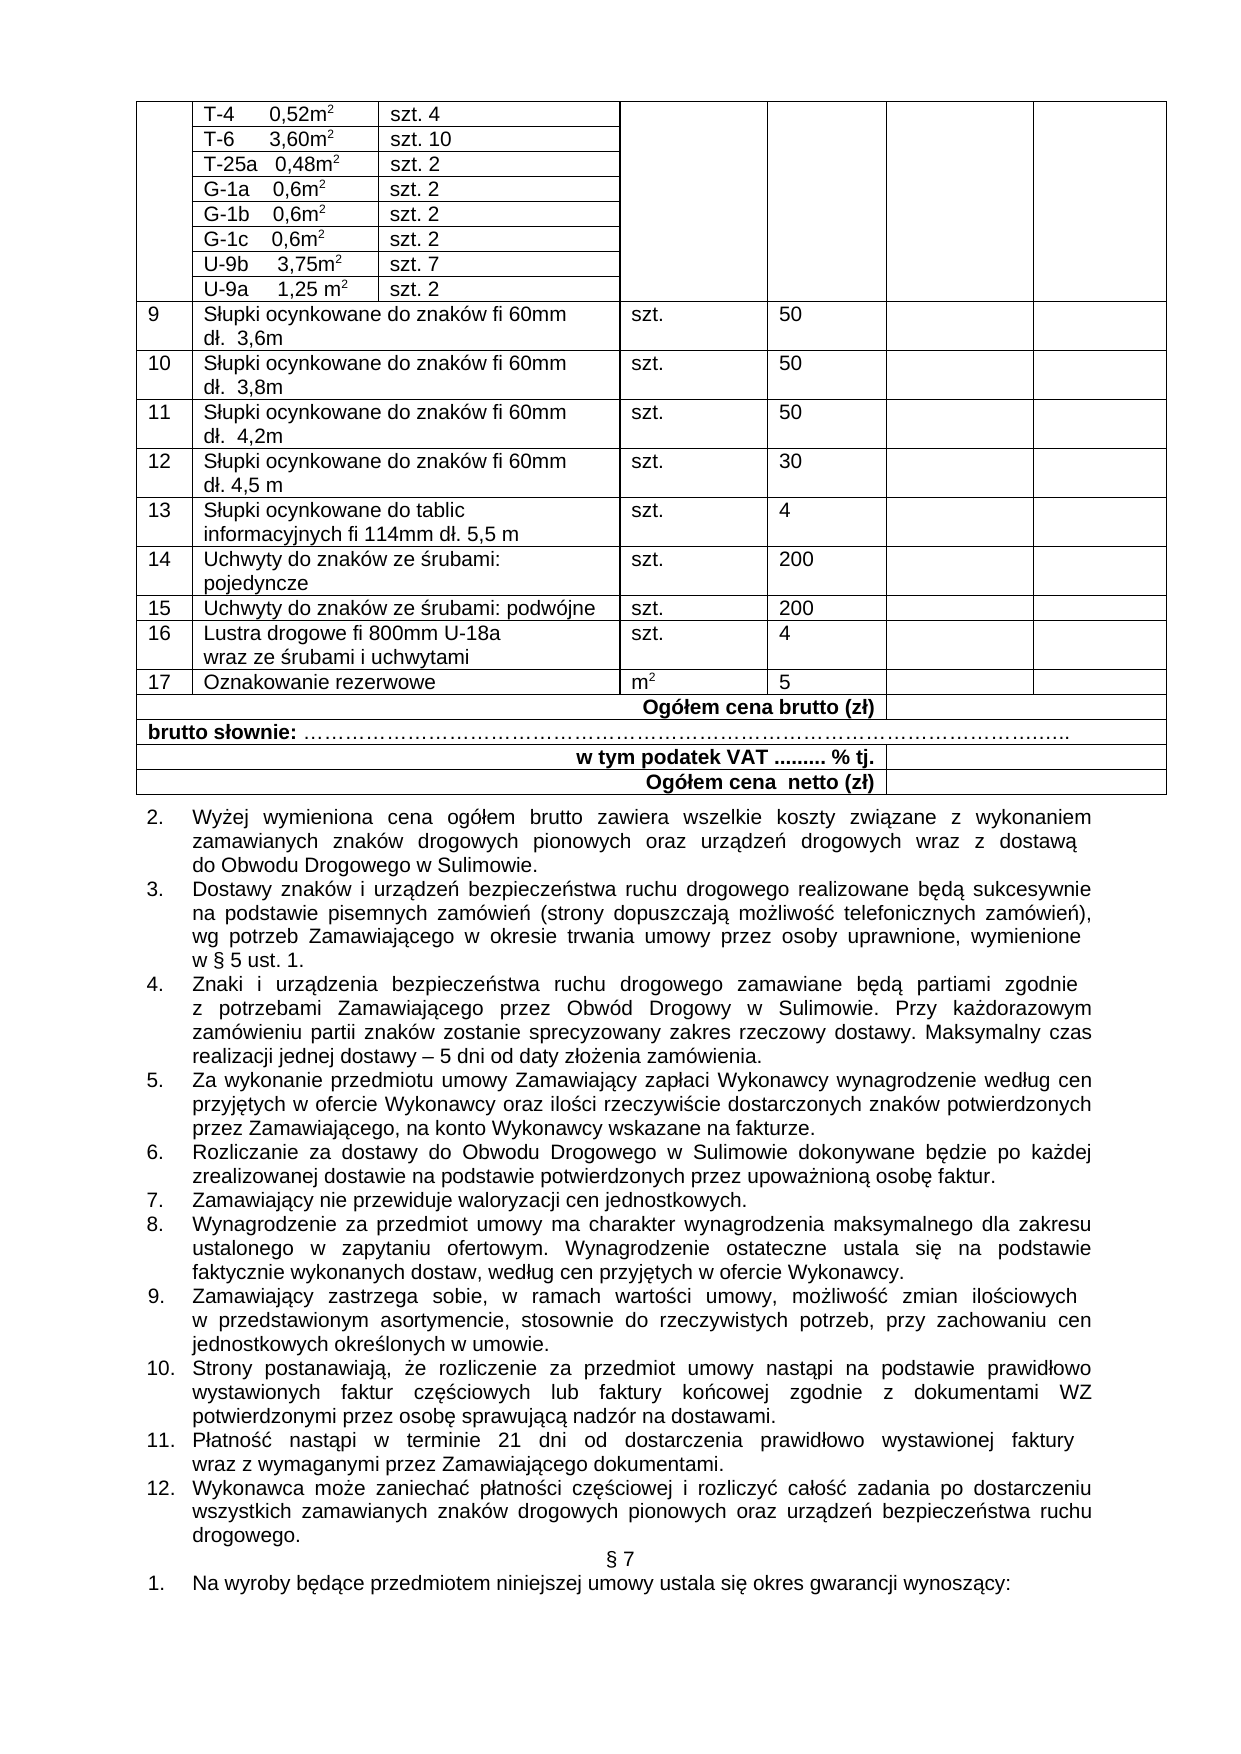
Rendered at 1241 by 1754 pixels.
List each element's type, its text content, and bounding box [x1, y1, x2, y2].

table_cell U-9a 1,25 m2 [193, 277, 378, 301]
table_cell [887, 670, 1033, 694]
table_cell w tym podatek VAT ......... % tj. [137, 745, 886, 769]
text § 7 [148, 1547, 1093, 1571]
table_cell 15 [137, 596, 192, 620]
table_cell 30 [768, 449, 886, 497]
table_cell [887, 351, 1033, 399]
table_cell [1034, 670, 1166, 694]
table_cell [887, 695, 1166, 719]
table_cell Słupki ocynkowane do tablic informacyjnych fi 114mm dł. 5,5 m [193, 498, 619, 546]
table_cell m2 [621, 670, 767, 694]
table_cell Ogółem cena netto (zł) [137, 770, 886, 794]
table_cell [887, 770, 1166, 794]
table_cell [1034, 498, 1166, 546]
table_cell Słupki ocynkowane do znaków fi 60mm dł. 3,6m [193, 302, 619, 350]
list Zamawiający nie przewiduje waloryzacji cen jednostkowych. [146, 1188, 1093, 1212]
table_cell Uchwyty do znaków ze śrubami: podwójne [193, 596, 619, 620]
table_cell 10 [137, 351, 192, 399]
table_cell [887, 498, 1033, 546]
table_cell [1034, 621, 1166, 669]
table_cell [887, 596, 1033, 620]
table_cell [887, 302, 1033, 350]
table_cell [887, 400, 1033, 448]
table_cell 4 [768, 498, 886, 546]
table_cell 200 [768, 596, 886, 620]
table_cell [887, 449, 1033, 497]
table_cell 9 [137, 302, 192, 350]
table_cell szt. [621, 449, 767, 497]
table_cell szt. [621, 596, 767, 620]
table_cell 13 [137, 498, 192, 546]
list Zamawiający zastrzega sobie, w ramach wartości umowy, możliwość zmian ilościowych w przedstawionym asortymencie, stosownie do rzeczywistych potrzeb, przy zachowaniu cen jednostkowych określonych w umowie. [148, 1284, 1093, 1356]
table_cell szt. 2 [379, 277, 619, 301]
table_cell T-6 3,60m2 [193, 127, 378, 151]
table_cell U-9b 3,75m2 [193, 252, 378, 276]
table_cell 200 [768, 547, 886, 595]
list Płatność nastąpi w terminie 21 dni od dostarczenia prawidłowo wystawionej faktury wraz z wymaganymi przez Zamawiającego dokumentami. [146, 1427, 1093, 1475]
list Wykonawca może zaniechać płatności częściowej i rozliczyć całość zadania po dostarczeniu wszystkich zamawianych znaków drogowych pionowych oraz urządzeń bezpieczeństwa ruchu drogowego. [146, 1475, 1093, 1547]
table_cell Uchwyty do znaków ze śrubami: pojedyncze [193, 547, 619, 595]
table_cell [1034, 302, 1166, 350]
table_cell [1034, 547, 1166, 595]
table_cell szt. [621, 351, 767, 399]
table_cell [887, 621, 1033, 669]
table_cell [1034, 596, 1166, 620]
list Strony postanawiają, że rozliczenie za przedmiot umowy nastąpi na podstawie prawidłowo wystawionych faktur częściowych lub faktury końcowej zgodnie z dokumentami WZ potwierdzonymi przez osobę sprawującą nadzór na dostawami. [146, 1356, 1093, 1427]
table_cell szt. [621, 498, 767, 546]
table_cell 11 [137, 400, 192, 448]
table_cell T-25a 0,48m2 [193, 152, 378, 176]
table_cell szt. 7 [379, 252, 619, 276]
table_cell szt. 2 [379, 177, 619, 201]
table_cell G-1b 0,6m2 [193, 202, 378, 226]
table_cell Słupki ocynkowane do znaków fi 60mm dł. 4,5 m [193, 449, 619, 497]
list Dostawy znaków i urządzeń bezpieczeństwa ruchu drogowego realizowane będą sukcesywnie na podstawie pisemnych zamówień (strony dopuszczają możliwość telefonicznych zamówień), wg potrzeb Zamawiającego w okresie trwania umowy przez osoby uprawnione, wymienione w § 5 ust. 1. [146, 876, 1093, 972]
table_cell 16 [137, 621, 192, 669]
table_cell brutto słownie: …………………………………………………………………………………………….….. [137, 720, 1166, 744]
list Za wykonanie przedmiotu umowy Zamawiający zapłaci Wykonawcy wynagrodzenie według cen przyjętych w ofercie Wykonawcy oraz ilości rzeczywiście dostarczonych znaków potwierdzonych przez Zamawiającego, na konto Wykonawcy wskazane na fakturze. [146, 1068, 1093, 1140]
table_cell G-1c 0,6m2 [193, 227, 378, 251]
table_cell 17 [137, 670, 192, 694]
table_cell 5 [768, 670, 886, 694]
table_cell szt. 10 [379, 127, 619, 151]
table_cell 4 [768, 621, 886, 669]
table_cell szt. [621, 547, 767, 595]
table_cell Ogółem cena brutto (zł) [137, 695, 886, 719]
text 1. Na wyroby będące przedmiotem niniejszej umowy ustala się okres gwarancji wynoszący: [148, 1571, 1093, 1595]
table_cell 50 [768, 400, 886, 448]
table_cell [887, 547, 1033, 595]
table_cell szt. [621, 400, 767, 448]
table_cell Słupki ocynkowane do znaków fi 60mm dł. 4,2m [193, 400, 619, 448]
table_cell Słupki ocynkowane do znaków fi 60mm dł. 3,8m [193, 351, 619, 399]
table_cell 50 [768, 351, 886, 399]
table_cell [1034, 351, 1166, 399]
table_cell Oznakowanie rezerwowe [193, 670, 619, 694]
table_cell Lustra drogowe fi 800mm U-18a wraz ze śrubami i uchwytami [193, 621, 619, 669]
table_cell [1034, 449, 1166, 497]
table_cell szt. 2 [379, 227, 619, 251]
table_cell szt. [621, 621, 767, 669]
table_cell G-1a 0,6m2 [193, 177, 378, 201]
list Wyżej wymieniona cena ogółem brutto zawiera wszelkie koszty związane z wykonaniem zamawianych znaków drogowych pionowych oraz urządzeń drogowych wraz z dostawą do Obwodu Drogowego w Sulimowie. [146, 804, 1093, 876]
table_cell [1034, 400, 1166, 448]
table_cell szt. 4 [379, 102, 619, 126]
table_cell 12 [137, 449, 192, 497]
table_cell szt. [621, 302, 767, 350]
table_cell szt. 2 [379, 202, 619, 226]
list Wynagrodzenie za przedmiot umowy ma charakter wynagrodzenia maksymalnego dla zakresu ustalonego w zapytaniu ofertowym. Wynagrodzenie ostateczne ustala się na podstawie faktycznie wykonanych dostaw, według cen przyjętych w ofercie Wykonawcy. [146, 1212, 1093, 1284]
table_cell T-4 0,52m2 [193, 102, 378, 126]
table_cell 50 [768, 302, 886, 350]
list Rozliczanie za dostawy do Obwodu Drogowego w Sulimowie dokonywane będzie po każdej zrealizowanej dostawie na podstawie potwierdzonych przez upoważnioną osobę faktur. [146, 1140, 1093, 1188]
table_cell szt. 2 [379, 152, 619, 176]
list Znaki i urządzenia bezpieczeństwa ruchu drogowego zamawiane będą partiami zgodnie z potrzebami Zamawiającego przez Obwód Drogowy w Sulimowie. Przy każdorazowym zamówieniu partii znaków zostanie sprecyzowany zakres rzeczowy dostawy. Maksymalny czas realizacji jednej dostawy – 5 dni od daty złożenia zamówienia. [146, 972, 1093, 1068]
table_cell 14 [137, 547, 192, 595]
table_cell [887, 745, 1166, 769]
